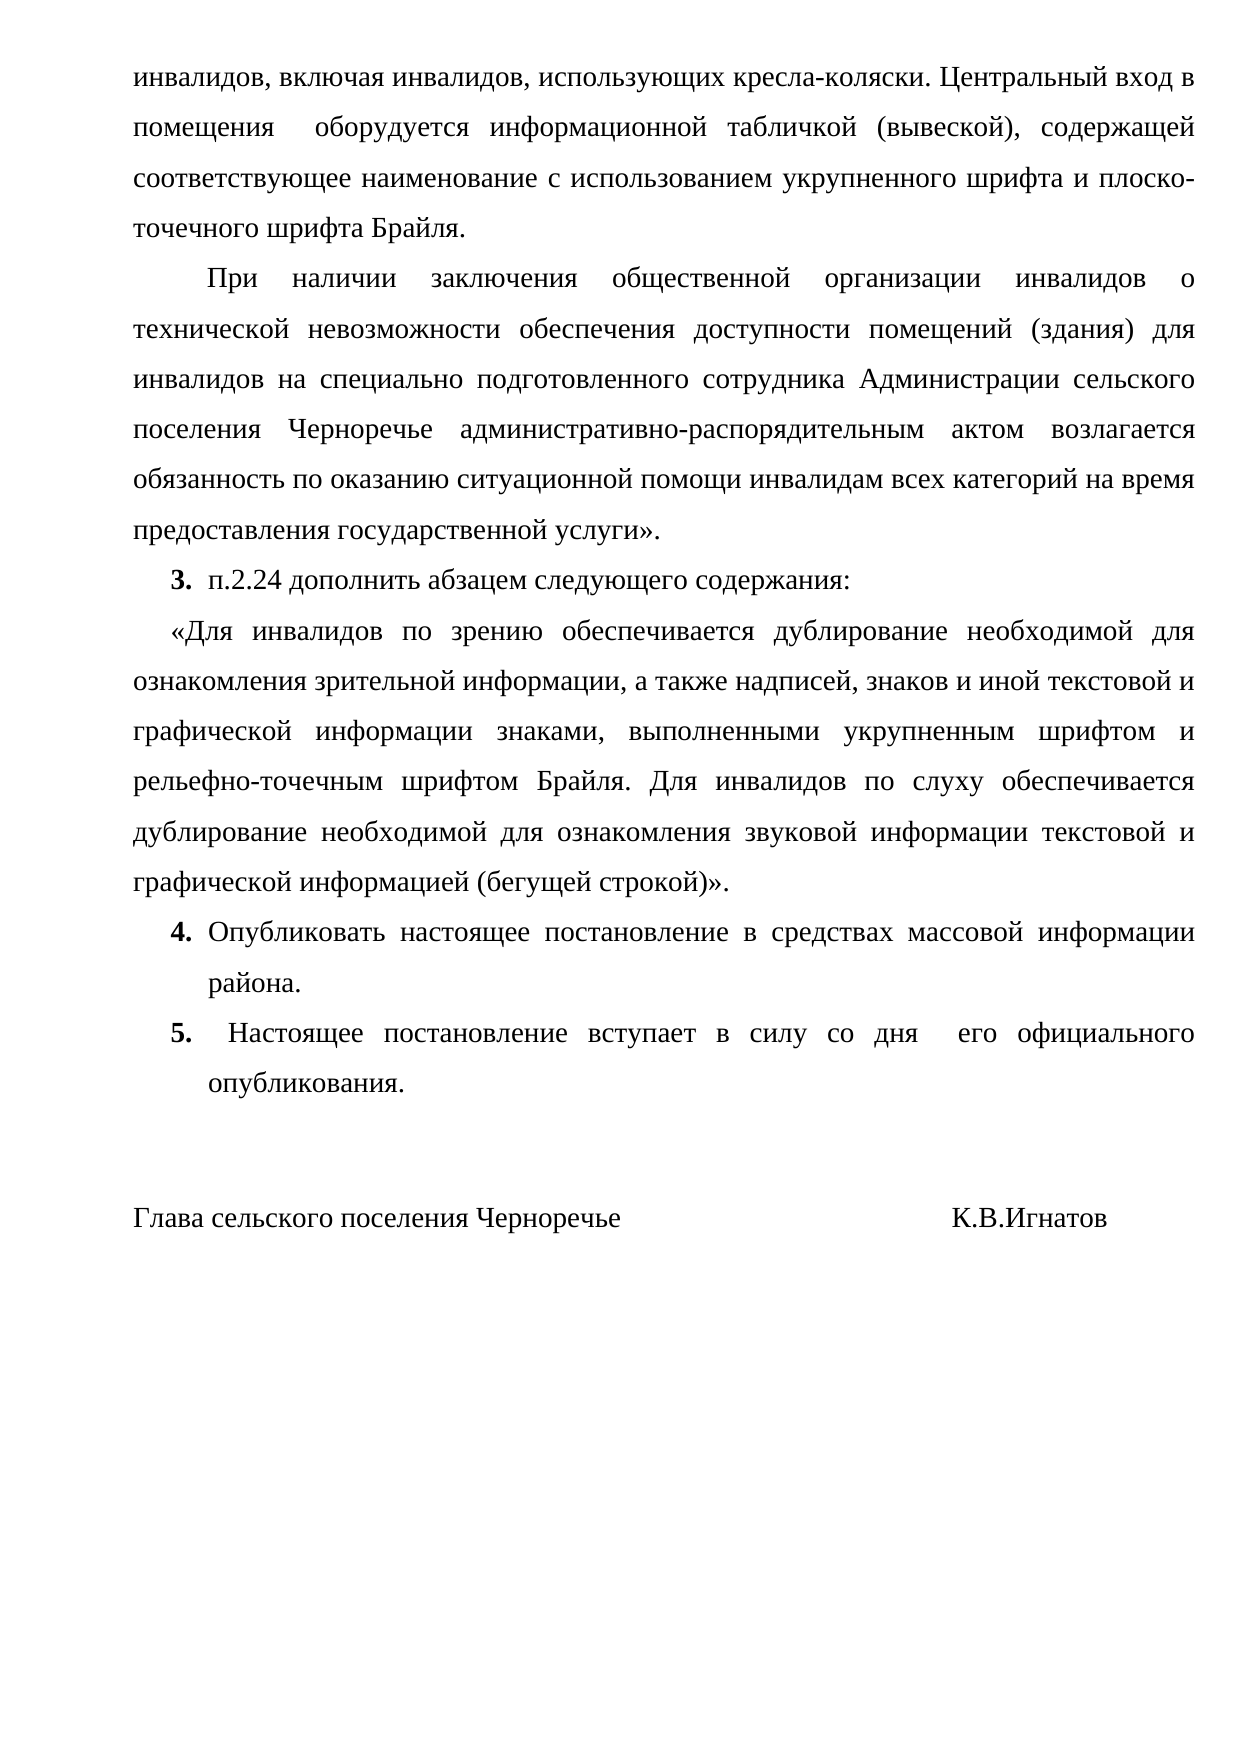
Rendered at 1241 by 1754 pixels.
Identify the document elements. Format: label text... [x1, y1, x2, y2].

text При наличии заключения общественной организации инвалидов о технической невозможности обеспечения доступности помещений (здания) для инвалидов на специально подготовленного сотрудника Администрации сельского поселения Черноречье административно-распорядительным актом возлагается обязанность по оказанию ситуационной помощи инвалидам всех категорий на время предоставления государственной услуги». [133, 260, 1196, 546]
list п.2.24 дополнить абзацем следующего содержания: [170, 562, 1196, 596]
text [133, 59, 1196, 244]
list Настоящее постановление вступает в силу со дня его официального опубликования. [170, 1015, 1196, 1099]
text «Для инвалидов по зрению обеспечивается дублирование необходимой для ознакомления зрительной информации, а также надписей, знаков и иной текстовой и графической информации знаками, выполненными укрупненным шрифтом и рельефно-точечным шрифтом Брайля. Для инвалидов по слуху обеспечивается дублирование необходимой для ознакомления звуковой информации текстовой и графической информацией (бегущей строкой)». [133, 613, 1196, 898]
text Глава сельского поселения Черноречье К.В.Игнатов [133, 1200, 1196, 1234]
list Опубликовать настоящее постановление в средствах массовой информации района. [170, 914, 1196, 998]
